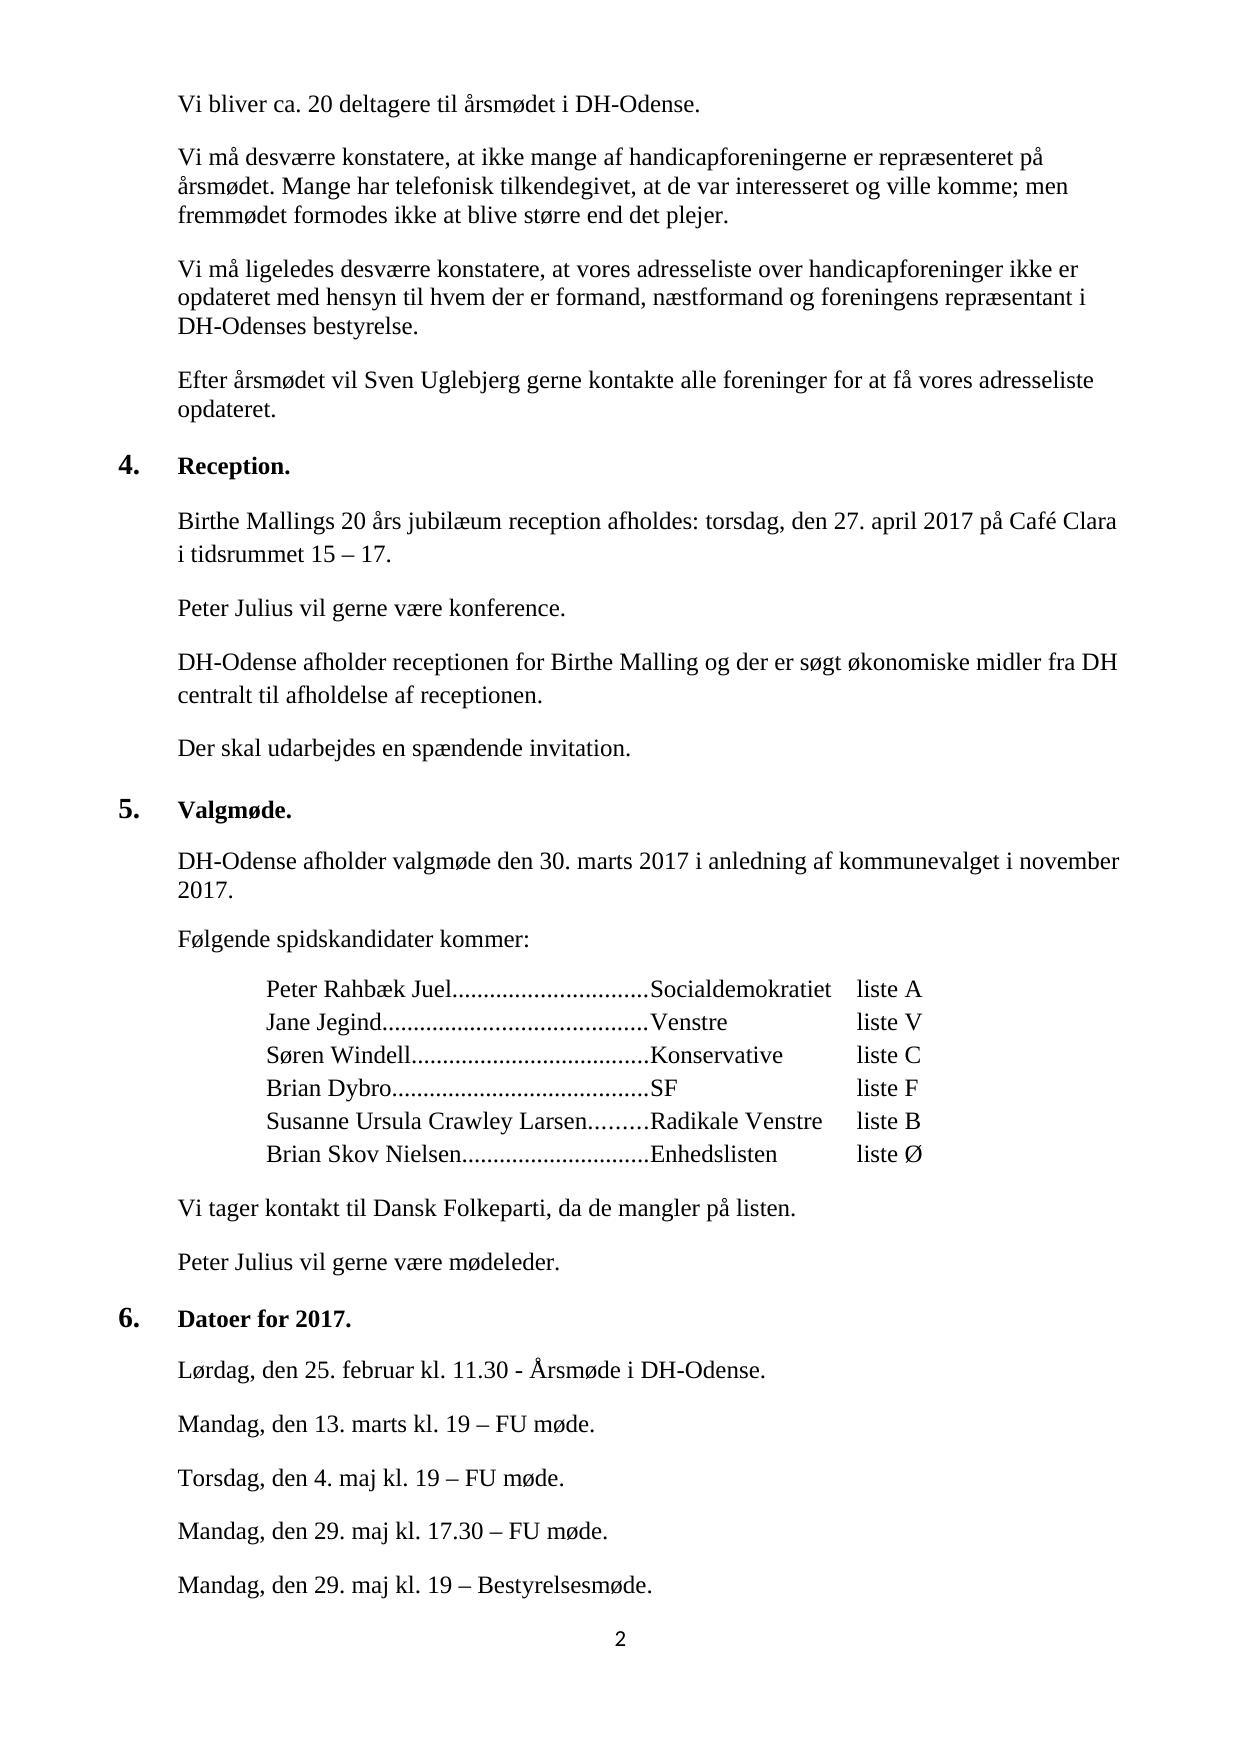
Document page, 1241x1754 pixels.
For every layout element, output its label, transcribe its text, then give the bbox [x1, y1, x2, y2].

text Peter Rahbæk Juel Socialdemokratiet liste A [177, 974, 1122, 1003]
text Mandag, den 13. marts kl. 19 – FU møde. [177, 1409, 1122, 1437]
list Reception. [118, 447, 1122, 481]
text Jane Jegind Venstre liste V [177, 1007, 1122, 1036]
text Peter Julius vil gerne være mødeleder. [177, 1247, 1122, 1275]
list Efter årsmødet vil Sven Uglebjerg gerne kontakte alle foreninger for at få vores adresseliste opdateret. [177, 365, 1122, 422]
list Datoer for 2017. [118, 1301, 1122, 1334]
text Vi tager kontakt til Dansk Folkeparti, da de mangler på listen. [177, 1193, 1122, 1222]
text Brian Dybro SF liste F [177, 1073, 1122, 1102]
text Peter Julius vil gerne være konference. [177, 593, 1122, 622]
list Valgmøde. [118, 792, 1122, 825]
text Susanne Ursula Crawley Larsen Radikale Venstre liste B [177, 1106, 1122, 1135]
text Mandag, den 29. maj kl. 19 – Bestyrelsesmøde. [177, 1570, 1122, 1599]
text Torsdag, den 4. maj kl. 19 – FU møde. [177, 1463, 1122, 1491]
text DH-Odense afholder valgmøde den 30. marts 2017 i anledning af kommunevalget i november 2017. [177, 846, 1122, 903]
list Vi må ligeledes desværre konstatere, at vores adresseliste over handicapforeninger ikke er opdateret med hensyn til hvem der er formand, næstformand og foreningens repræsentant i DH-Odenses bestyrelse. [177, 254, 1122, 340]
text Brian Skov Nielsen Enhedslisten liste Ø [177, 1139, 1122, 1168]
text DH-Odense afholder receptionen for Birthe Malling og der er søgt økonomiske midler fra DH centralt til afholdelse af receptionen. [177, 647, 1122, 708]
text Birthe Mallings 20 års jubilæum reception afholdes: torsdag, den 27. april 2017 på Café Clara i tidsrummet 15 – 17. [177, 506, 1122, 568]
text Mandag, den 29. maj kl. 17.30 – FU møde. [177, 1516, 1122, 1545]
text Søren Windell Konservative liste C [177, 1040, 1122, 1069]
list Vi bliver ca. 20 deltagere til årsmødet i DH-Odense. [177, 89, 1122, 117]
text Lørdag, den 25. februar kl. 11.30 - Årsmøde i DH-Odense. [177, 1355, 1122, 1384]
list Vi må desværre konstatere, at ikke mange af handicapforeningerne er repræsenteret på årsmødet. Mange har telefonisk tilkendegivet, at de var interesseret og ville komme; men fremmødet formodes ikke at blive større end det plejer. [177, 142, 1122, 229]
text Følgende spidskandidater kommer: [177, 924, 1122, 953]
text Der skal udarbejdes en spændende invitation. [177, 733, 1122, 762]
